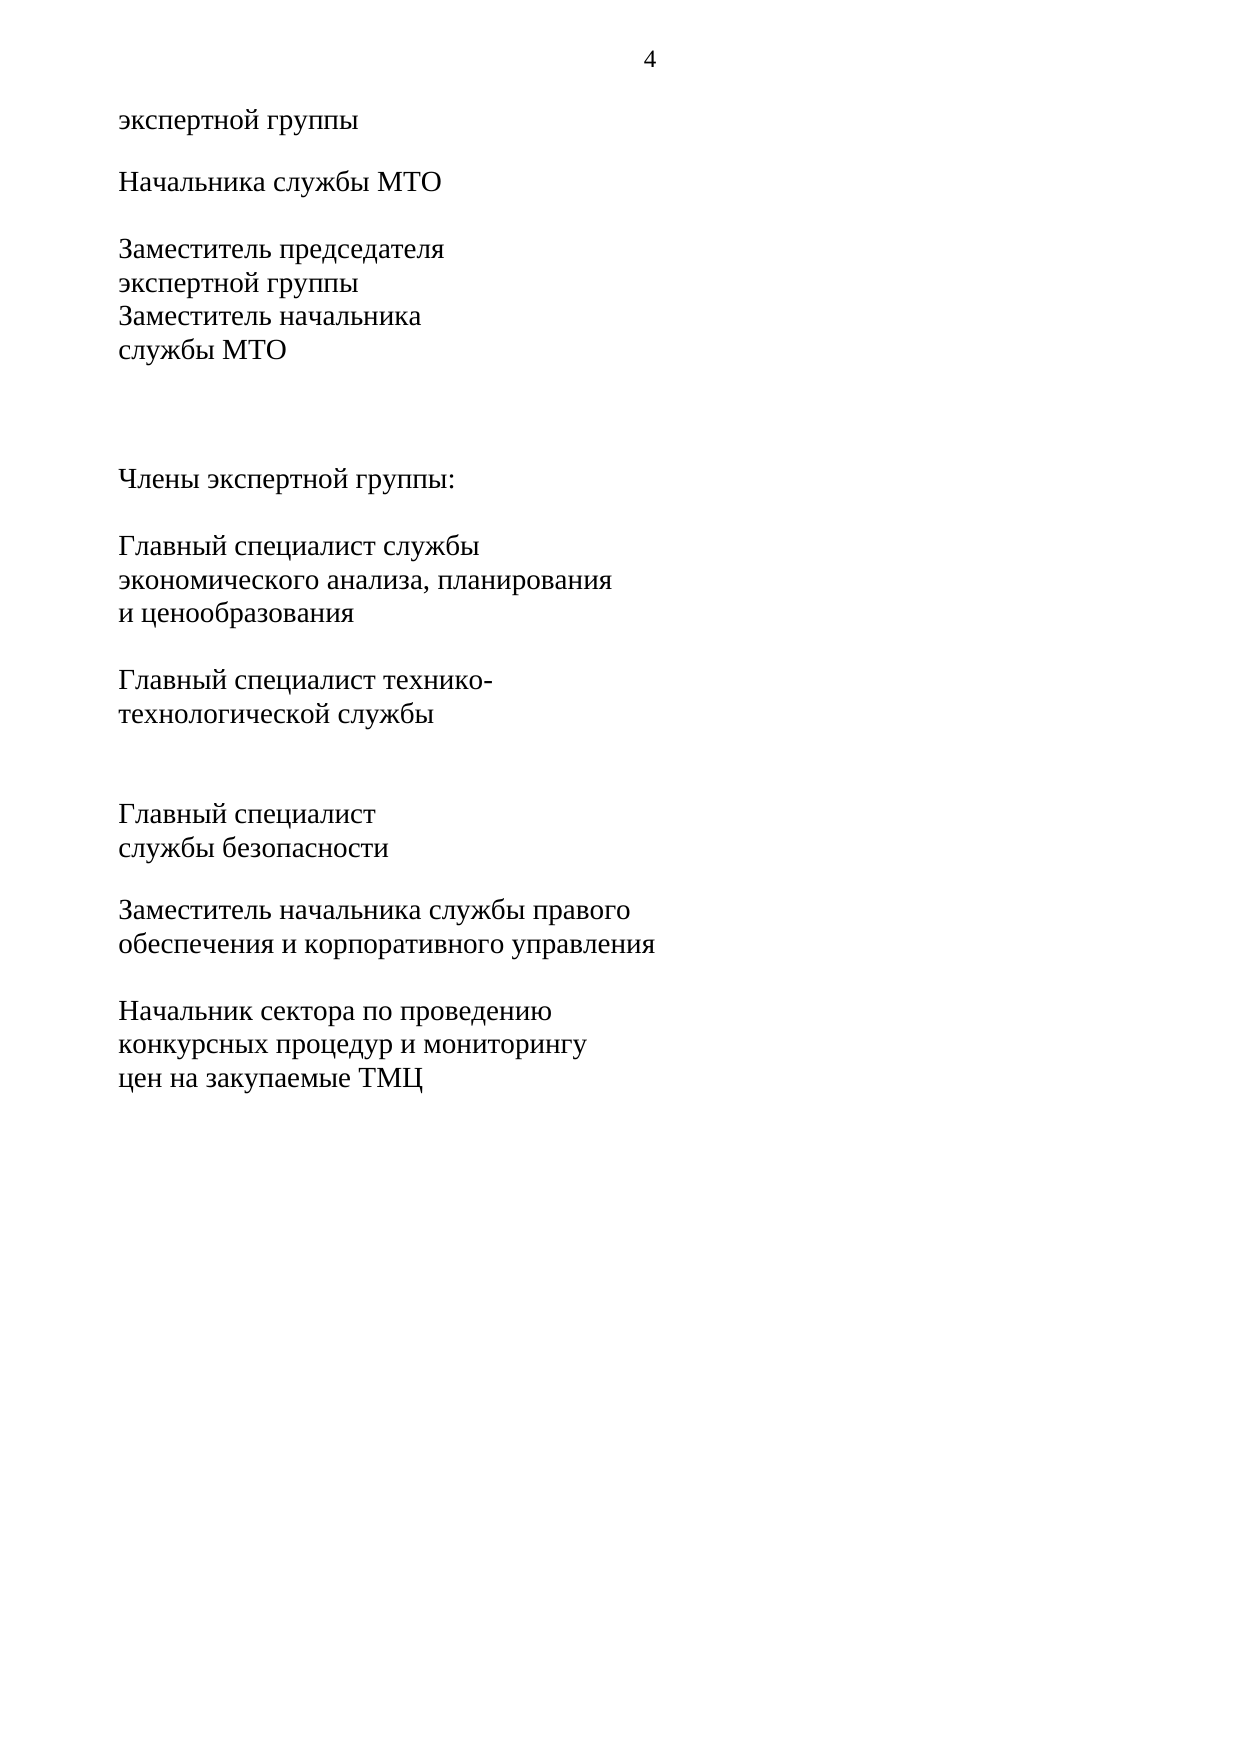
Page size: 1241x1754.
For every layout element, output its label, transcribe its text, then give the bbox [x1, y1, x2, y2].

text Члены экспертной группы: [118, 461, 1181, 495]
text конкурсных процедур и мониторингу [118, 1027, 1181, 1060]
text Заместитель начальника службы правого [118, 892, 1181, 926]
text службы безопасности [118, 830, 1181, 864]
text технологической службы [118, 696, 1181, 729]
text и ценообразования [118, 595, 1181, 629]
text экономического анализа, планирования [118, 562, 1181, 595]
text Начальника службы МТО [118, 164, 1181, 198]
text Главный специалист [118, 797, 1181, 830]
text экспертной группы [118, 102, 1181, 135]
text Начальник сектора по проведению [118, 993, 1181, 1027]
text службы МТО [118, 332, 1181, 365]
text цен на закупаемые ТМЦ [118, 1060, 1181, 1094]
text обеспечения и корпоративного управления [118, 926, 1181, 959]
text Заместитель начальника [118, 298, 1181, 332]
text экспертной группы [118, 265, 1181, 298]
text Главный специалист службы [118, 528, 1181, 562]
text Главный специалист технико- [118, 662, 1181, 696]
text Заместитель председателя [118, 231, 1181, 265]
